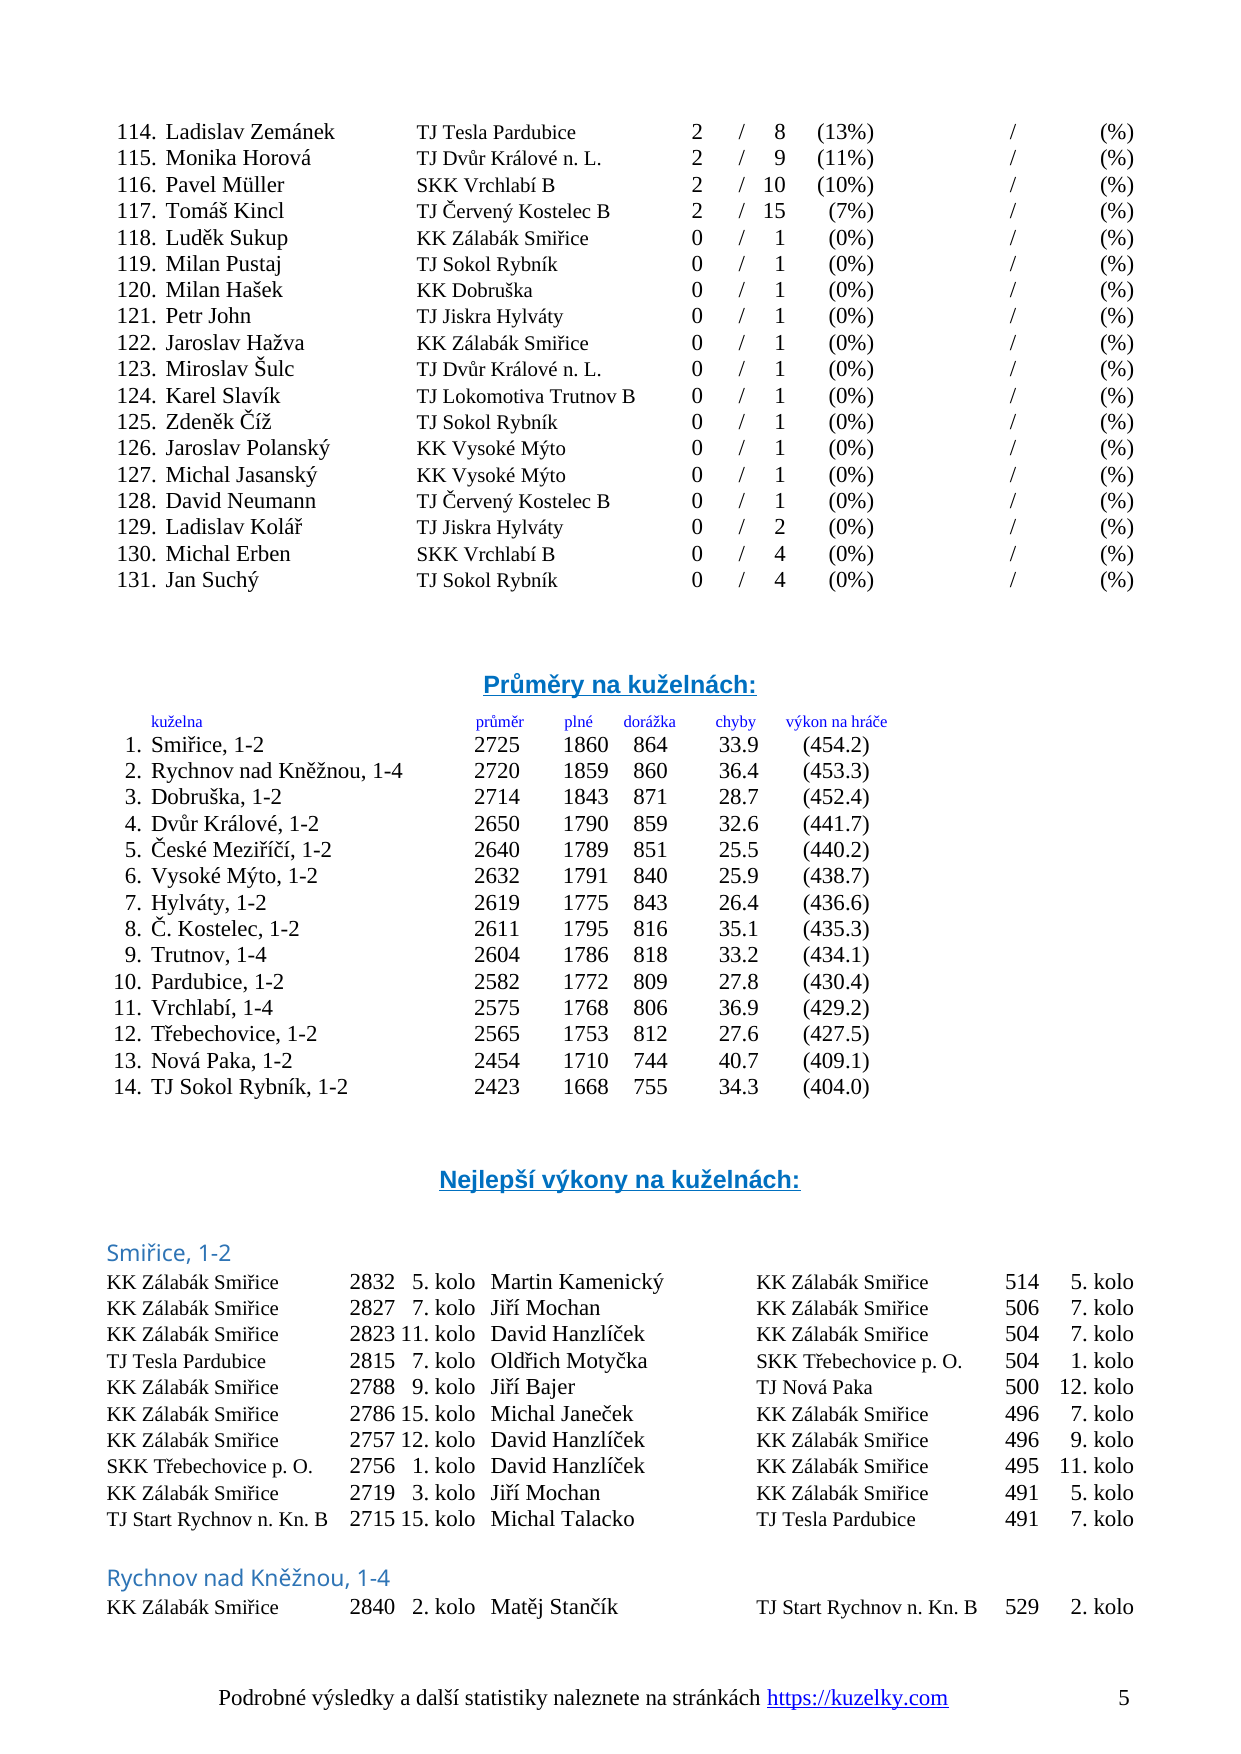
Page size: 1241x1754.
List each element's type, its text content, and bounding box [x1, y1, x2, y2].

text 127. Michal Jasanský KK Vysoké Mýto 0 / 1 (0%) / (%) [106, 461, 1134, 487]
text 1. Smiřice, 1-2 2725 1860 864 33.9 (454.2) [106, 731, 1134, 757]
text 12. Třebechovice, 1-2 2565 1753 812 27.6 (427.5) [106, 1021, 1134, 1047]
text Průměry na kuželnách: [94, 670, 1145, 699]
text KK Zálabák Smiřice 2823 11. kolo David Hanzlíček KK Zálabák Smiřice 504 7. kolo [106, 1321, 1134, 1347]
text 121. Petr John TJ Jiskra Hylváty 0 / 1 (0%) / (%) [106, 303, 1134, 329]
text Nejlepší výkony na kuželnách: [94, 1165, 1145, 1193]
text 4. Dvůr Králové, 1-2 2650 1790 859 32.6 (441.7) [106, 810, 1134, 836]
text 114. Ladislav Zemánek TJ Tesla Pardubice 2 / 8 (13%) / (%) [106, 118, 1134, 144]
text 117. Tomáš Kincl TJ Červený Kostelec B 2 / 15 (7%) / (%) [106, 197, 1134, 223]
text KK Zálabák Smiřice 2832 5. kolo Martin Kamenický KK Zálabák Smiřice 514 5. kolo [106, 1268, 1134, 1294]
text 9. Trutnov, 1-4 2604 1786 818 33.2 (434.1) [106, 941, 1134, 968]
text 120. Milan Hašek KK Dobruška 0 / 1 (0%) / (%) [106, 276, 1134, 303]
text TJ Tesla Pardubice 2815 7. kolo Oldřich Motyčka SKK Třebechovice p. O. 504 1. kolo [106, 1347, 1134, 1373]
text 3. Dobruška, 1-2 2714 1843 871 28.7 (452.4) [106, 783, 1134, 810]
text 8. Č. Kostelec, 1-2 2611 1795 816 35.1 (435.3) [106, 915, 1134, 941]
text 7. Hylváty, 1-2 2619 1775 843 26.4 (436.6) [106, 889, 1134, 915]
text kuželna průměr plné dorážka chyby výkon na hráče [106, 711, 1134, 731]
text 131. Jan Suchý TJ Sokol Rybník 0 / 4 (0%) / (%) [106, 566, 1134, 592]
text 11. Vrchlabí, 1-4 2575 1768 806 36.9 (429.2) [106, 994, 1134, 1021]
text KK Zálabák Smiřice 2719 3. kolo Jiří Mochan KK Zálabák Smiřice 491 5. kolo [106, 1479, 1134, 1505]
text 115. Monika Horová TJ Dvůr Králové n. L. 2 / 9 (11%) / (%) [106, 144, 1134, 171]
text 14. TJ Sokol Rybník, 1-2 2423 1668 755 34.3 (404.0) [106, 1073, 1134, 1099]
text 118. Luděk Sukup KK Zálabák Smiřice 0 / 1 (0%) / (%) [106, 223, 1134, 250]
text 13. Nová Paka, 1-2 2454 1710 744 40.7 (409.1) [106, 1047, 1134, 1073]
text 125. Zdeněk Číž TJ Sokol Rybník 0 / 1 (0%) / (%) [106, 408, 1134, 434]
text KK Zálabák Smiřice 2757 12. kolo David Hanzlíček KK Zálabák Smiřice 496 9. kolo [106, 1426, 1134, 1452]
text KK Zálabák Smiřice 2788 9. kolo Jiří Bajer TJ Nová Paka 500 12. kolo [106, 1373, 1134, 1399]
text 130. Michal Erben SKK Vrchlabí B 0 / 4 (0%) / (%) [106, 540, 1134, 566]
text 116. Pavel Müller SKK Vrchlabí B 2 / 10 (10%) / (%) [106, 171, 1134, 197]
subtitle Smiřice, 1-2 [106, 1237, 1134, 1268]
subtitle Rychnov nad Kněžnou, 1-4 [106, 1562, 1134, 1593]
text KK Zálabák Smiřice 2827 7. kolo Jiří Mochan KK Zálabák Smiřice 506 7. kolo [106, 1294, 1134, 1321]
text SKK Třebechovice p. O. 2756 1. kolo David Hanzlíček KK Zálabák Smiřice 495 11. kolo [106, 1452, 1134, 1479]
text 123. Miroslav Šulc TJ Dvůr Králové n. L. 0 / 1 (0%) / (%) [106, 355, 1134, 382]
text 124. Karel Slavík TJ Lokomotiva Trutnov B 0 / 1 (0%) / (%) [106, 382, 1134, 408]
text 6. Vysoké Mýto, 1-2 2632 1791 840 25.9 (438.7) [106, 862, 1134, 889]
text 128. David Neumann TJ Červený Kostelec B 0 / 1 (0%) / (%) [106, 487, 1134, 513]
text TJ Start Rychnov n. Kn. B 2715 15. kolo Michal Talacko TJ Tesla Pardubice 491 7. kolo [106, 1505, 1134, 1531]
text 5. České Meziříčí, 1-2 2640 1789 851 25.5 (440.2) [106, 836, 1134, 862]
text KK Zálabák Smiřice 2840 2. kolo Matěj Stančík TJ Start Rychnov n. Kn. B 529 2. kolo [106, 1593, 1134, 1619]
text KK Zálabák Smiřice 2786 15. kolo Michal Janeček KK Zálabák Smiřice 496 7. kolo [106, 1399, 1134, 1426]
text 129. Ladislav Kolář TJ Jiskra Hylváty 0 / 2 (0%) / (%) [106, 513, 1134, 540]
text 126. Jaroslav Polanský KK Vysoké Mýto 0 / 1 (0%) / (%) [106, 434, 1134, 461]
text 2. Rychnov nad Kněžnou, 1-4 2720 1859 860 36.4 (453.3) [106, 757, 1134, 783]
text 10. Pardubice, 1-2 2582 1772 809 27.8 (430.4) [106, 968, 1134, 994]
text 119. Milan Pustaj TJ Sokol Rybník 0 / 1 (0%) / (%) [106, 250, 1134, 276]
text 122. Jaroslav Hažva KK Zálabák Smiřice 0 / 1 (0%) / (%) [106, 329, 1134, 355]
